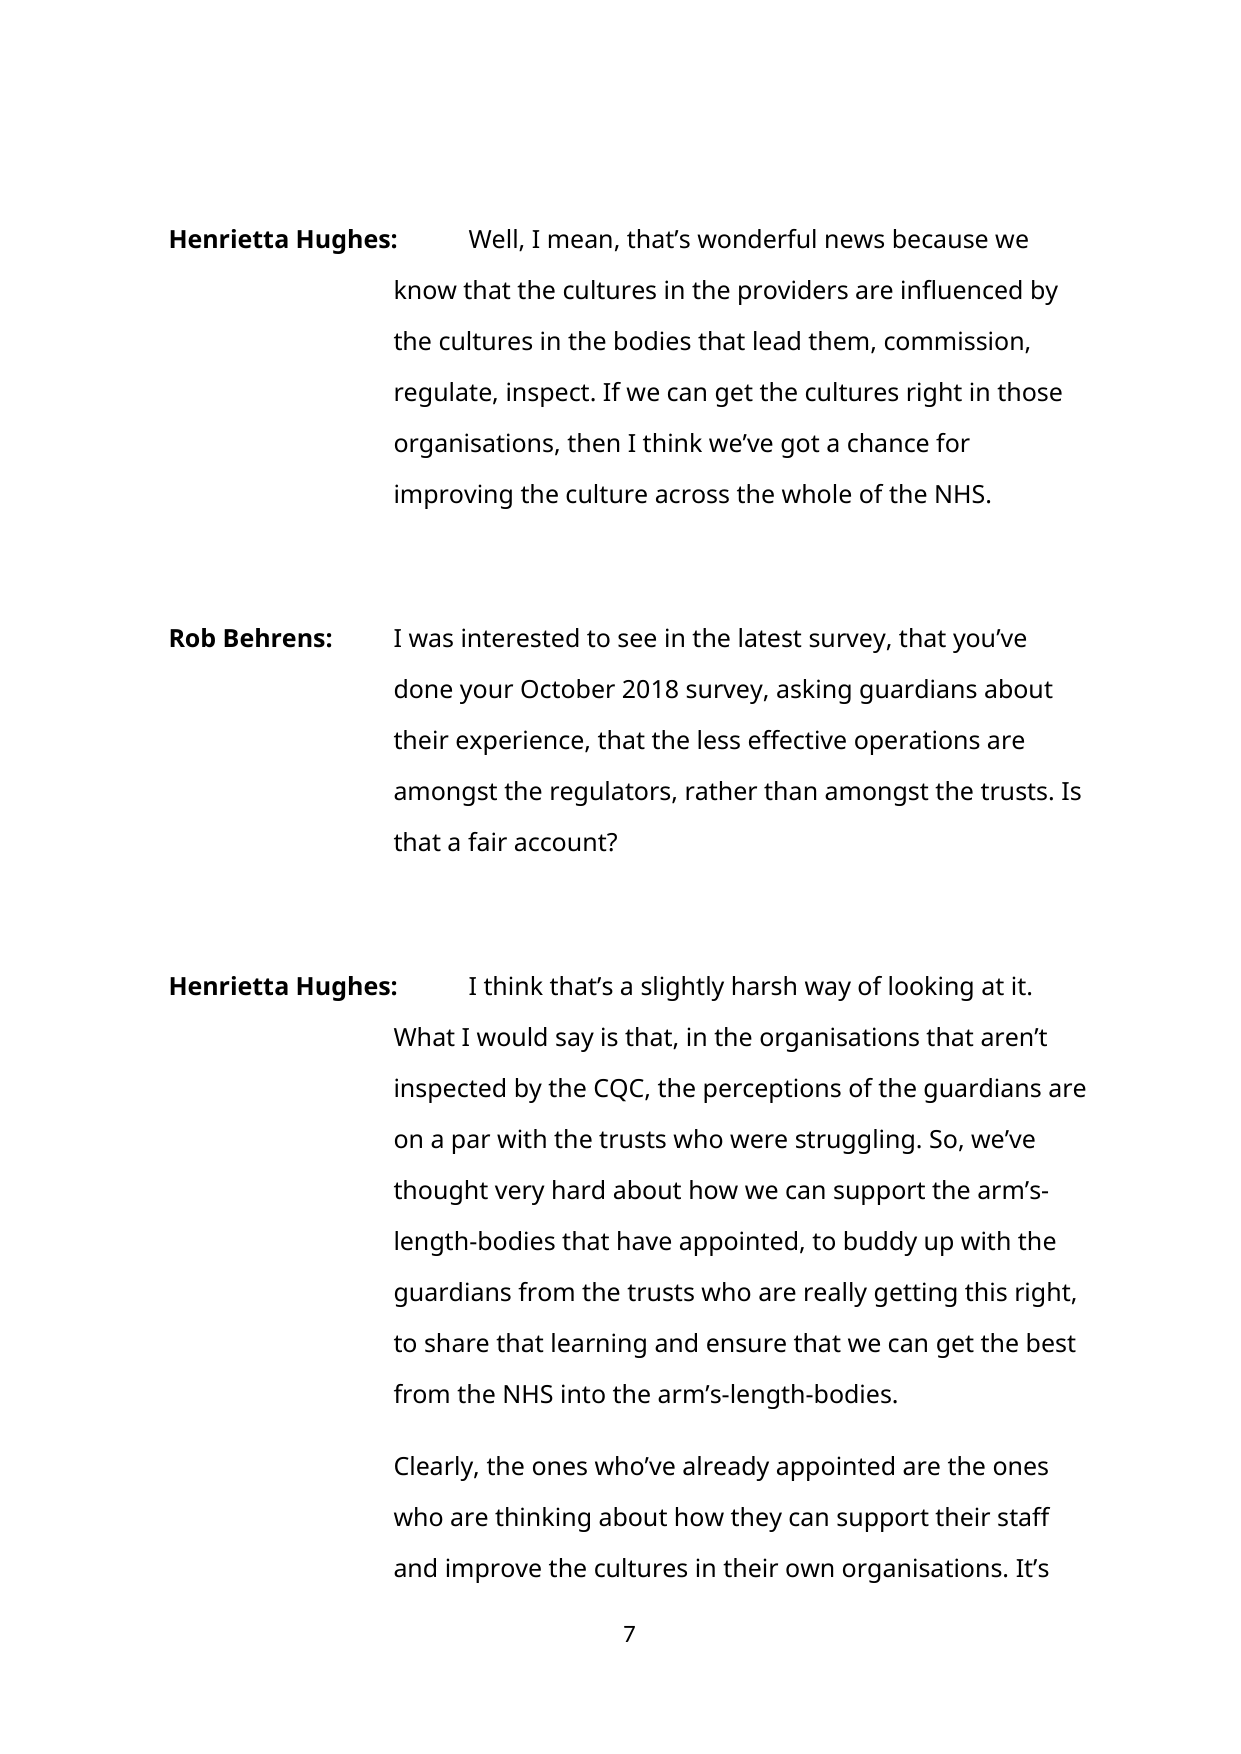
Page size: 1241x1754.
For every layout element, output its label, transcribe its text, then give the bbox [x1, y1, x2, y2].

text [168, 1449, 1090, 1585]
text Henrietta Hughes: Well, I mean, that’s wonderful news because we know that the cultures in the providers are influenced by the cultures in the bodies that lead them, commission, regulate, inspect. If we can get the cultures right in those organisations, then I think we’ve got a chance for improving the culture across the whole of the NHS. [168, 222, 1090, 511]
text Rob Behrens: I was interested to see in the latest survey, that you’ve done your October 2018 survey, asking guardians about their experience, that the less effective operations are amongst the regulators, rather than amongst the trusts. Is that a fair account? [168, 621, 1090, 859]
text Henrietta Hughes: I think that’s a slightly harsh way of looking at it. What I would say is that, in the organisations that aren’t inspected by the CQC, the perceptions of the guardians are on a par with the trusts who were struggling. So, we’ve thought very hard about how we can support the arm’s-length-bodies that have appointed, to buddy up with the guardians from the trusts who are really getting this right, to share that learning and ensure that we can get the best from the NHS into the arm’s-length-bodies. [168, 969, 1090, 1411]
